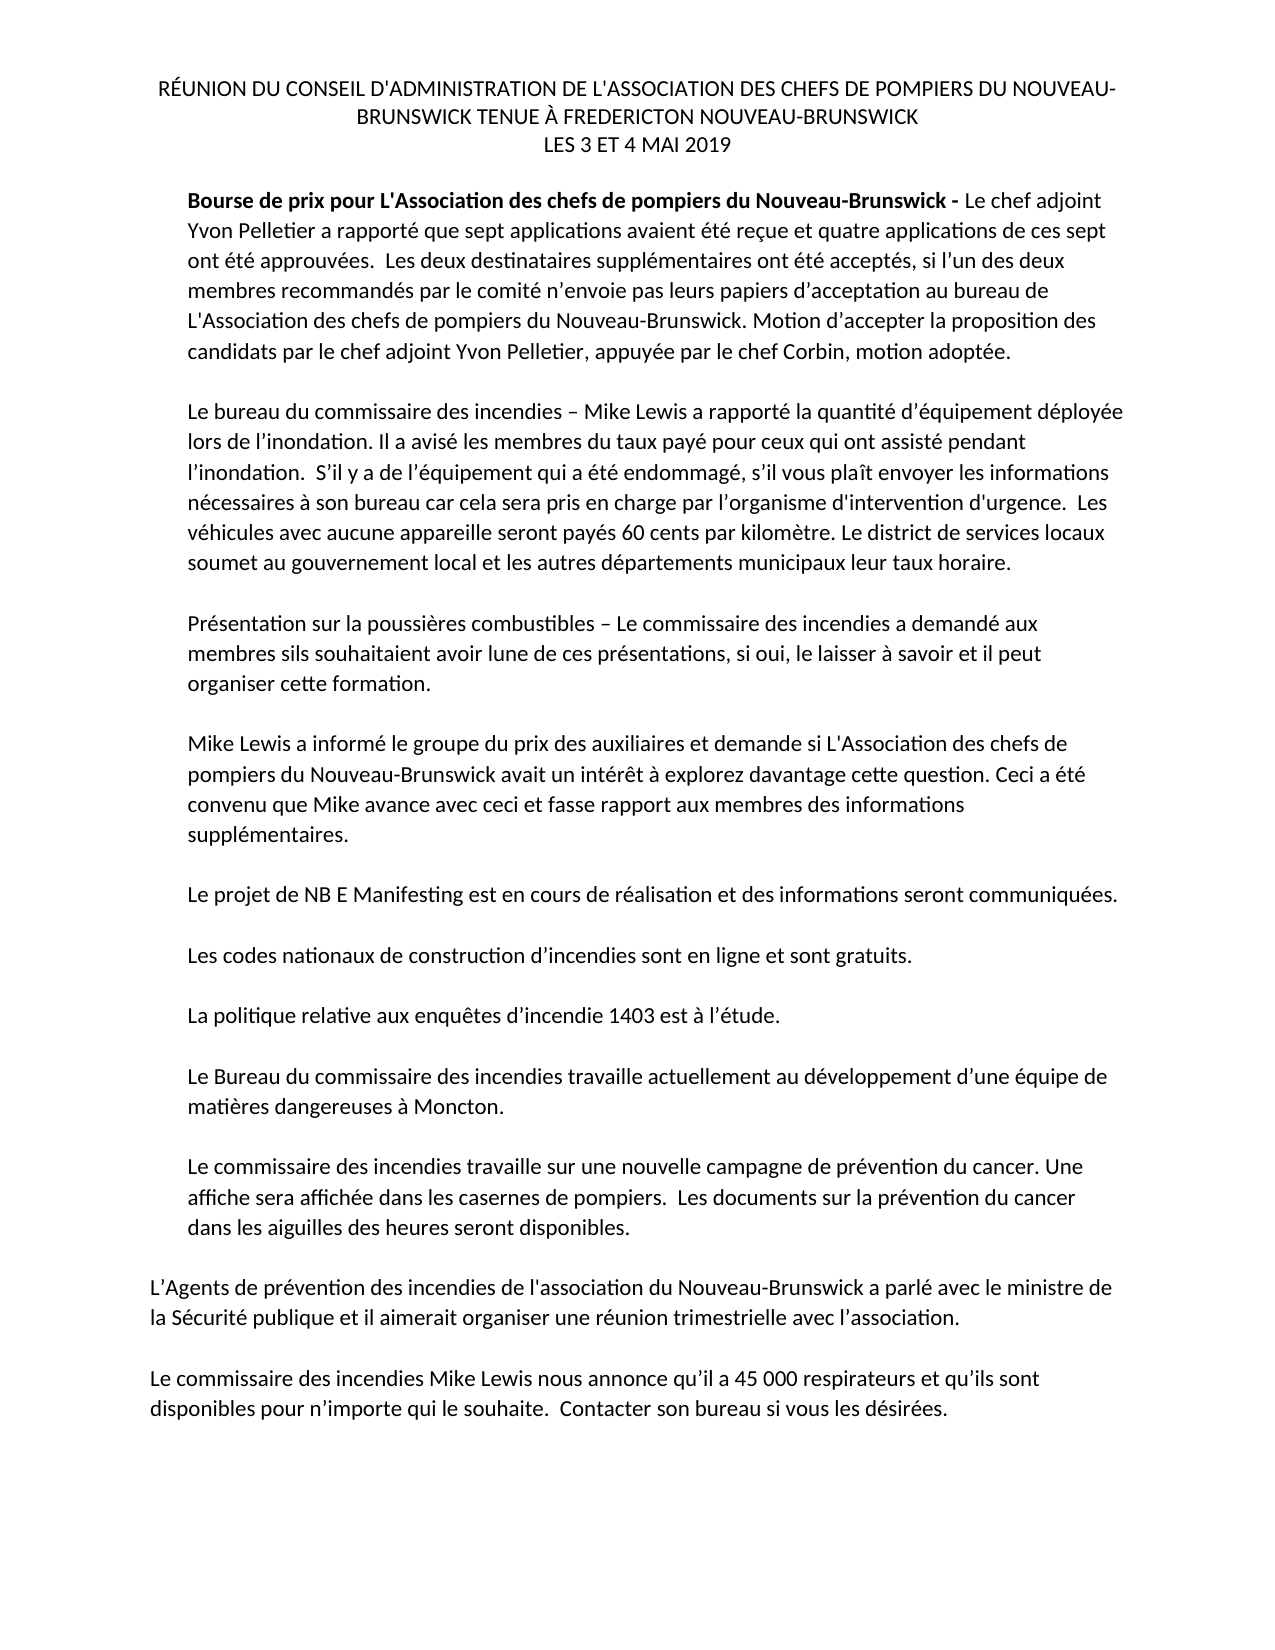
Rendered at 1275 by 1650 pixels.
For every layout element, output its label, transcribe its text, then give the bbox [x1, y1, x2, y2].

text Présentation sur la poussières combustibles – Le commissaire des incendies a demandé aux membres sils souhaitaient avoir lune de ces présentations, si oui, le laisser à savoir et il peut organiser cette formation. [187, 609, 1125, 697]
text Le commissaire des incendies travaille sur une nouvelle campagne de prévention du cancer. Une affiche sera affichée dans les casernes de pompiers. Les documents sur la prévention du cancer dans les aiguilles des heures seront disponibles. [187, 1152, 1125, 1241]
text Mike Lewis a informé le groupe du prix des auxiliaires et demande si L'Association des chefs de pompiers du Nouveau-Brunswick avait un intérêt à explorez davantage cette question. Ceci a été convenu que Mike avance avec ceci et fasse rapport aux membres des informations supplémentaires. [187, 729, 1125, 848]
text Bourse de prix pour L'Association des chefs de pompiers du Nouveau-Brunswick - Le chef adjoint Yvon Pelletier a rapporté que sept applications avaient été reçue et quatre applications de ces sept ont été approuvées. Les deux destinataires supplémentaires ont été acceptés, si l’un des deux membres recommandés par le comité n’envoie pas leurs papiers d’acceptation au bureau de L'Association des chefs de pompiers du Nouveau-Brunswick. Motion d’accepter la proposition des candidats par le chef adjoint Yvon Pelletier, appuyée par le chef Corbin, motion adoptée. [187, 186, 1125, 365]
text Le Bureau du commissaire des incendies travaille actuellement au développement d’une équipe de matières dangereuses à Moncton. [187, 1062, 1125, 1120]
text Le commissaire des incendies Mike Lewis nous annonce qu’il a 45 000 respirateurs et qu’ils sont disponibles pour n’importe qui le souhaite. Contacter son bureau si vous les désirées. [150, 1364, 1125, 1422]
text Le projet de NB E Manifesting est en cours de réalisation et des informations seront communiquées. [187, 881, 1125, 909]
text L’Agents de prévention des incendies de l'association du Nouveau-Brunswick a parlé avec le ministre de la Sécurité publique et il aimerait organiser une réunion trimestrielle avec l’association. [150, 1273, 1125, 1332]
text Le bureau du commissaire des incendies – Mike Lewis a rapporté la quantité d’équipement déployée lors de l’inondation. Il a avisé les membres du taux payé pour ceux qui ont assisté pendant l’inondation. S’il y a de l’équipement qui a été endommagé, s’il vous plaît envoyer les informations nécessaires à son bureau car cela sera pris en charge par l’organisme d'intervention d'urgence. Les véhicules avec aucune appareille seront payés 60 cents par kilomètre. Le district de services locaux soumet au gouvernement local et les autres départements municipaux leur taux horaire. [187, 397, 1125, 576]
text Les codes nationaux de construction d’incendies sont en ligne et sont gratuits. [187, 941, 1125, 969]
text La politique relative aux enquêtes d’incendie 1403 est à l’étude. [187, 1001, 1125, 1029]
